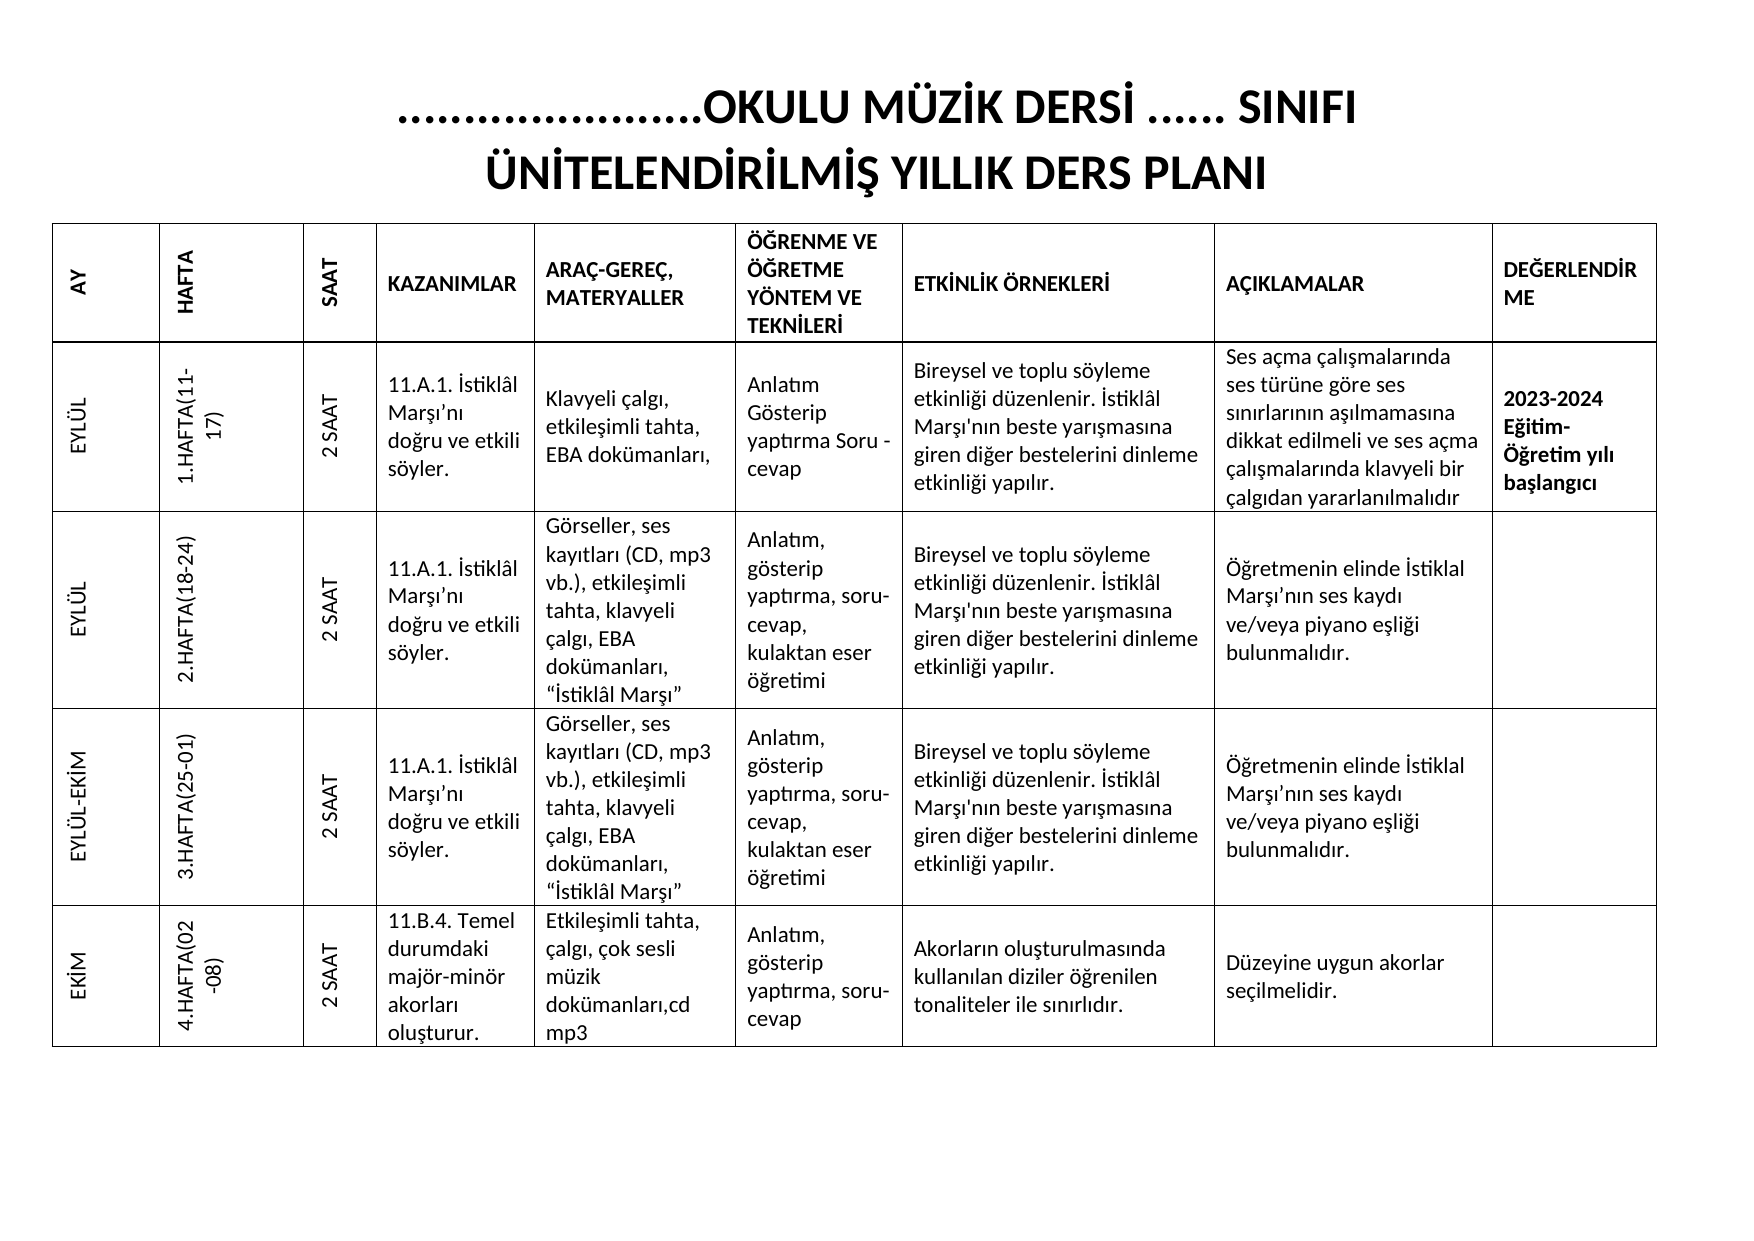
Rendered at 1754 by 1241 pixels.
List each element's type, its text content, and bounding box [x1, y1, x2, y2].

table_cell Klavyeli çalgı, etkileşimli tahta, EBA dokümanları, [535, 343, 735, 511]
table_header DEĞERLENDİRME [1493, 224, 1656, 341]
table_header ETKİNLİK ÖRNEKLERİ [903, 224, 1214, 341]
table_cell Düzeyine uygun akorlar seçilmelidir. [1215, 906, 1492, 1046]
table_cell [1493, 512, 1656, 708]
table_cell Anlatım Gösterip yaptırma Soru - cevap [736, 343, 902, 511]
table_cell Anlatım, gösterip yaptırma, soru-cevap [736, 906, 902, 1046]
table_cell EYLÜL [53, 512, 159, 708]
table_cell 1.HAFTA(11-17) [160, 343, 303, 511]
table_cell 11.B.4. Temel durumdaki majör-minör akorları oluşturur. [377, 906, 534, 1046]
table_cell 11.A.1. İstiklâl Marşı’nı doğru ve etkili söyler. [377, 709, 534, 905]
table_cell Bireysel ve toplu söyleme etkinliği düzenlenir. İstiklâl Marşı'nın beste yarışmasına giren diğer bestelerini dinleme etkinliği yapılır. [903, 343, 1214, 511]
table_cell 2 SAAT [304, 343, 376, 511]
table_cell Bireysel ve toplu söyleme etkinliği düzenlenir. İstiklâl Marşı'nın beste yarışmasına giren diğer bestelerini dinleme etkinliği yapılır. [903, 709, 1214, 905]
table_cell Bireysel ve toplu söyleme etkinliği düzenlenir. İstiklâl Marşı'nın beste yarışmasına giren diğer bestelerini dinleme etkinliği yapılır. [903, 512, 1214, 708]
table_header HAFTA [160, 224, 303, 341]
table_cell EYLÜL [53, 343, 159, 511]
text .......................OKULU MÜZİK DERSİ ...... SINIFI ÜNİTELENDİRİLMİŞ YILLIK DERS PLANI [75, 75, 1679, 202]
table_header AÇIKLAMALAR [1215, 224, 1492, 341]
table_cell Öğretmenin elinde İstiklal Marşı’nın ses kaydı ve/veya piyano eşliği bulunmalıdır. [1215, 512, 1492, 708]
table_cell [1493, 709, 1656, 905]
table_cell Ses açma çalışmalarında ses türüne göre ses sınırlarının aşılmamasına dikkat edilmeli ve ses açma çalışmalarında klavyeli bir çalgıdan yararlanılmalıdır [1215, 343, 1492, 511]
table_cell Akorların oluşturulmasında kullanılan diziler öğrenilen tonaliteler ile sınırlıdır. [903, 906, 1214, 1046]
table_cell 11.A.1. İstiklâl Marşı’nı doğru ve etkili söyler. [377, 512, 534, 708]
table_cell [1493, 906, 1656, 1046]
table_header ÖĞRENME VE ÖĞRETME YÖNTEM VE TEKNİLERİ [736, 224, 902, 341]
table_cell 2 SAAT [304, 906, 376, 1046]
table_cell 2.HAFTA(18-24) [160, 512, 303, 708]
table_cell Öğretmenin elinde İstiklal Marşı’nın ses kaydı ve/veya piyano eşliği bulunmalıdır. [1215, 709, 1492, 905]
table_cell Anlatım, gösterip yaptırma, soru-cevap, kulaktan eser öğretimi [736, 709, 902, 905]
table_cell 2 SAAT [304, 512, 376, 708]
table_cell 3.HAFTA(25-01) [160, 709, 303, 905]
table_header SAAT [304, 224, 376, 341]
table_header ARAÇ-GEREÇ, MATERYALLER [535, 224, 735, 341]
table_header KAZANIMLAR [377, 224, 534, 341]
table_cell 11.A.1. İstiklâl Marşı’nı doğru ve etkili söyler. [377, 343, 534, 511]
table_cell Anlatım, gösterip yaptırma, soru-cevap, kulaktan eser öğretimi [736, 512, 902, 708]
table_cell Etkileşimli tahta, çalgı, çok sesli müzik dokümanları,cd mp3 [535, 906, 735, 1046]
table_cell 2023-2024 Eğitim-Öğretim yılı başlangıcı [1493, 343, 1656, 511]
table_cell Görseller, ses kayıtları (CD, mp3 vb.), etkileşimli tahta, klavyeli çalgı, EBA dokümanları, “İstiklâl Marşı” [535, 709, 735, 905]
table_cell EYLÜL-EKİM [53, 709, 159, 905]
table_header AY [53, 224, 159, 341]
table_cell EKİM [53, 906, 159, 1046]
table_cell Görseller, ses kayıtları (CD, mp3 vb.), etkileşimli tahta, klavyeli çalgı, EBA dokümanları, “İstiklâl Marşı” [535, 512, 735, 708]
table_cell 2 SAAT [304, 709, 376, 905]
table_cell 4.HAFTA(02-08) [160, 906, 303, 1046]
